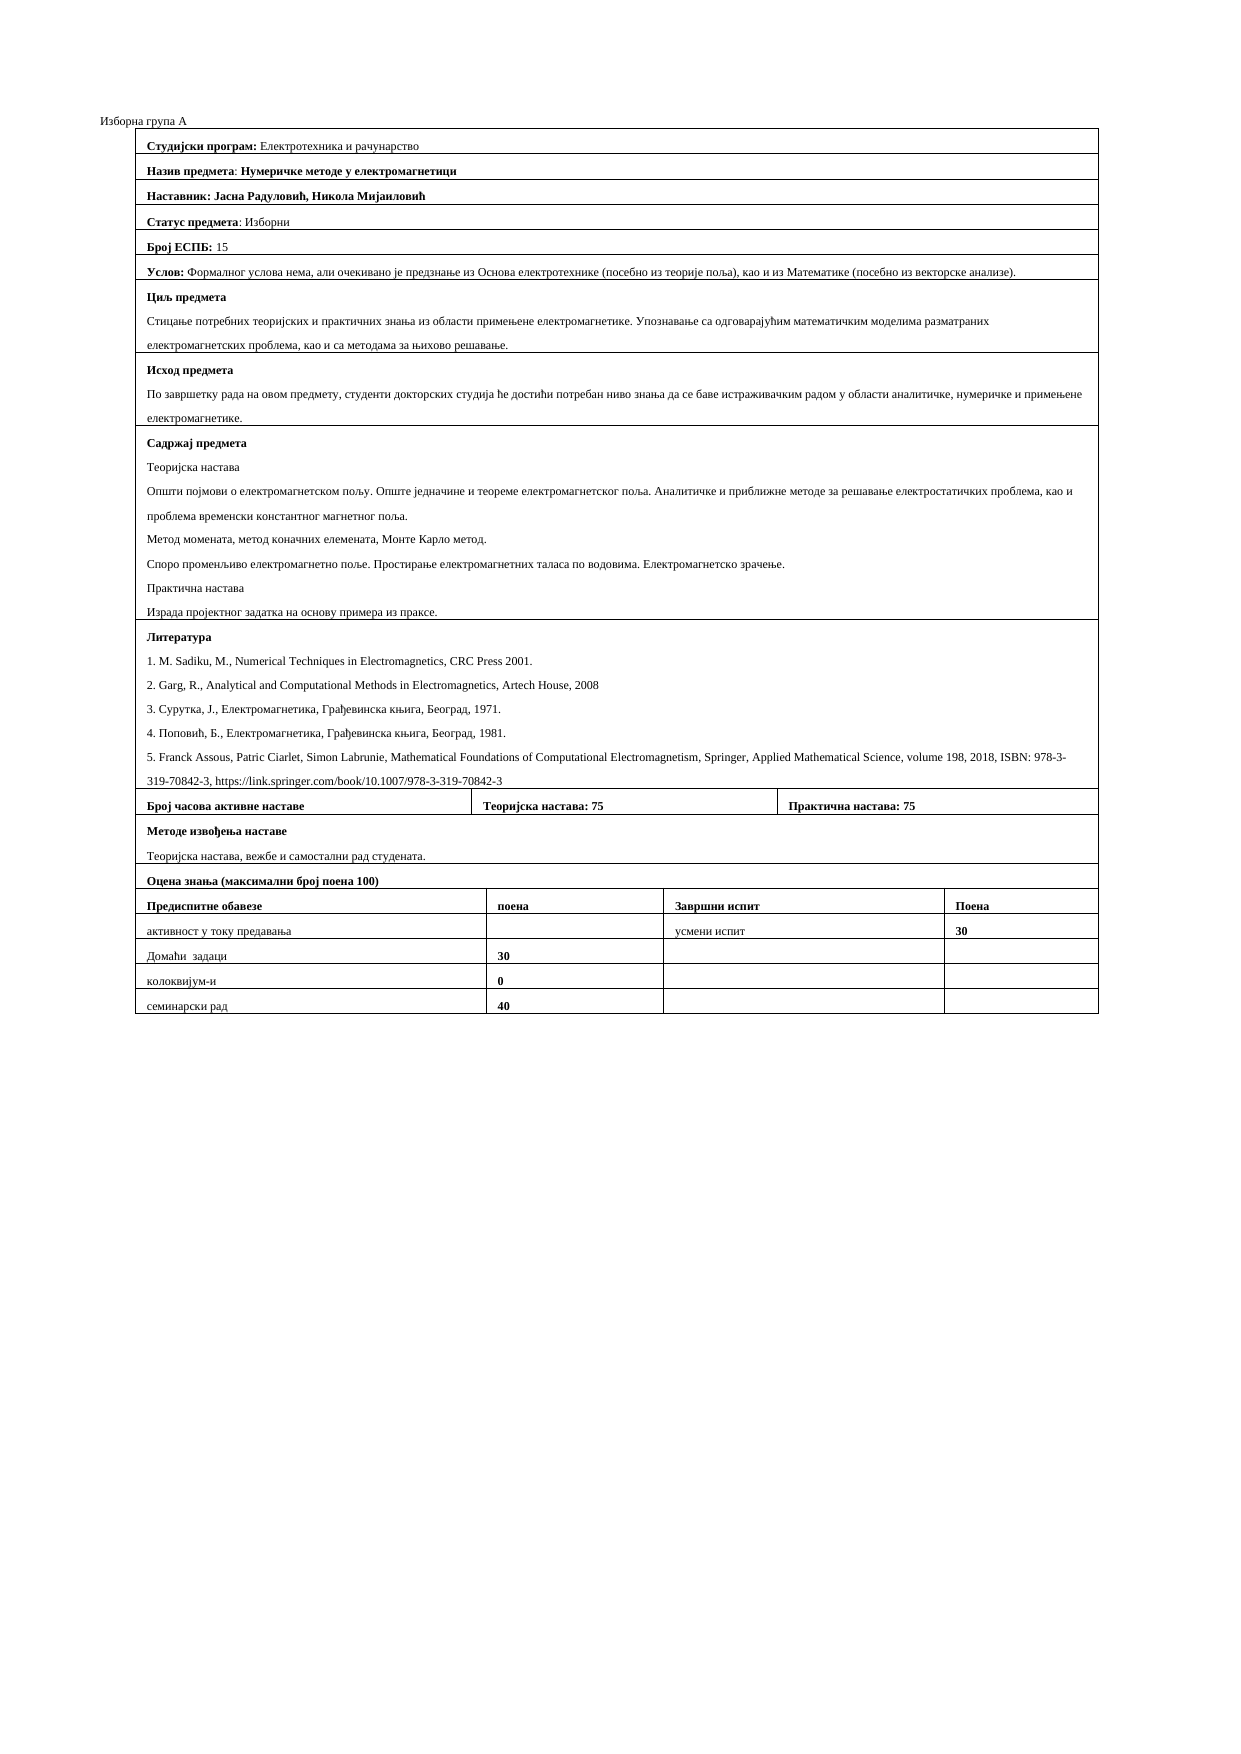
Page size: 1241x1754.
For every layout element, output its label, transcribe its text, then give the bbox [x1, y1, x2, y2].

table_cell семинарски рад [136, 989, 486, 1013]
table_cell Методе извођења наставе Теоријска настава, вежбе и самостални рад студената. [136, 815, 1098, 863]
table_cell Садржај предмета Теоријска настава Општи појмови о електромагнетском пољу. Опште једначине и теореме електромагнетског поља. Аналитичке и приближне методе за решавање електростатичких проблема, као и проблема временски константног магнетног поља. Метод момената, метод коначних елемената, Монте Карло метод. Споро променљиво електромагнетно поље. Простирање електромагнетних таласа по водовима. Електромагнетско зрачење. Практична настава Израда пројектног задатка на основу примера из праксе. [136, 426, 1098, 619]
text Изборна група А [100, 104, 1134, 128]
table_cell усмени испит [664, 914, 944, 938]
table_cell Циљ предмета Стицање потребних теоријских и практичних знања из области примењене електромагнетике. Упознавање са одговарајућим математичким моделима разматраних електромагнетских проблема, као и са методама за њихово решавање. [136, 280, 1098, 352]
table_cell Предиспитне обавезе [136, 889, 486, 913]
table_cell колоквијум-и [136, 964, 486, 988]
table_cell Назив предмета: Нумеричке методе у електромагнетици [136, 154, 1098, 178]
table_cell [945, 989, 1098, 1013]
table_cell поена [487, 889, 663, 913]
table_cell [664, 939, 944, 963]
table_cell [945, 964, 1098, 988]
table_cell Наставник: Јасна Радуловић, Никола Мијаиловић [136, 180, 1098, 203]
table_cell Теоријска настава: 75 [472, 789, 777, 813]
table_cell Поена [945, 889, 1098, 913]
table_cell [664, 989, 944, 1013]
table_cell 40 [487, 989, 663, 1013]
table_cell Оцена знања (максимални број поена 100) [136, 864, 1098, 888]
table_cell Литература 1. M. Sadiku, M., Numerical Techniques in Electromagnetics, CRC Press 2001. 2. Garg, R., Analytical and Computational Methods in Electromagnetics, Artech House, 2008 3. Сурутка, Ј., Електромагнетика, Грађевинска књига, Београд, 1971. 4. Поповић, Б., Електромагнетика, Грађевинска књига, Београд, 1981. 5. Franck Assous, Patric Ciarlet, Simon Labrunie, Mathematical Foundations of Computational Electromagnetism, Springer, Applied Mathematical Science, volume 198, 2018, ISBN: 978-3-319-70842-3, https://link.springer.com/book/10.1007/978-3-319-70842-3 [136, 620, 1098, 788]
table_cell 0 [487, 964, 663, 988]
table_cell [945, 939, 1098, 963]
table_cell Практична настава: 75 [778, 789, 1098, 813]
table_cell 30 [487, 939, 663, 963]
table_cell Број часова активне наставе [136, 789, 471, 813]
table_cell 30 [945, 914, 1098, 938]
table_cell [664, 964, 944, 988]
table_cell Домаћи задаци [136, 939, 486, 963]
table_cell [487, 914, 663, 938]
table_cell Исход предмета По завршетку рада на овом предмету, студенти докторских студија ће достићи потребан ниво знања да се баве истраживачким радом у области аналитичке, нумеричке и примењене електромагнетике. [136, 353, 1098, 425]
table_cell Статус предмета: Изборни [136, 205, 1098, 229]
table_header Студијски програм: Електротехника и рачунарство [136, 129, 1098, 153]
table_cell Број ЕСПБ: 15 [136, 230, 1098, 254]
table_cell Завршни испит [664, 889, 944, 913]
table_cell активност у току предавања [136, 914, 486, 938]
table_cell Услов: Формалног услова нема, али очекивано је предзнање из Основа електротехнике (посебно из теорије поља), као и из Математике (посебно из векторске анализе). [136, 255, 1098, 279]
